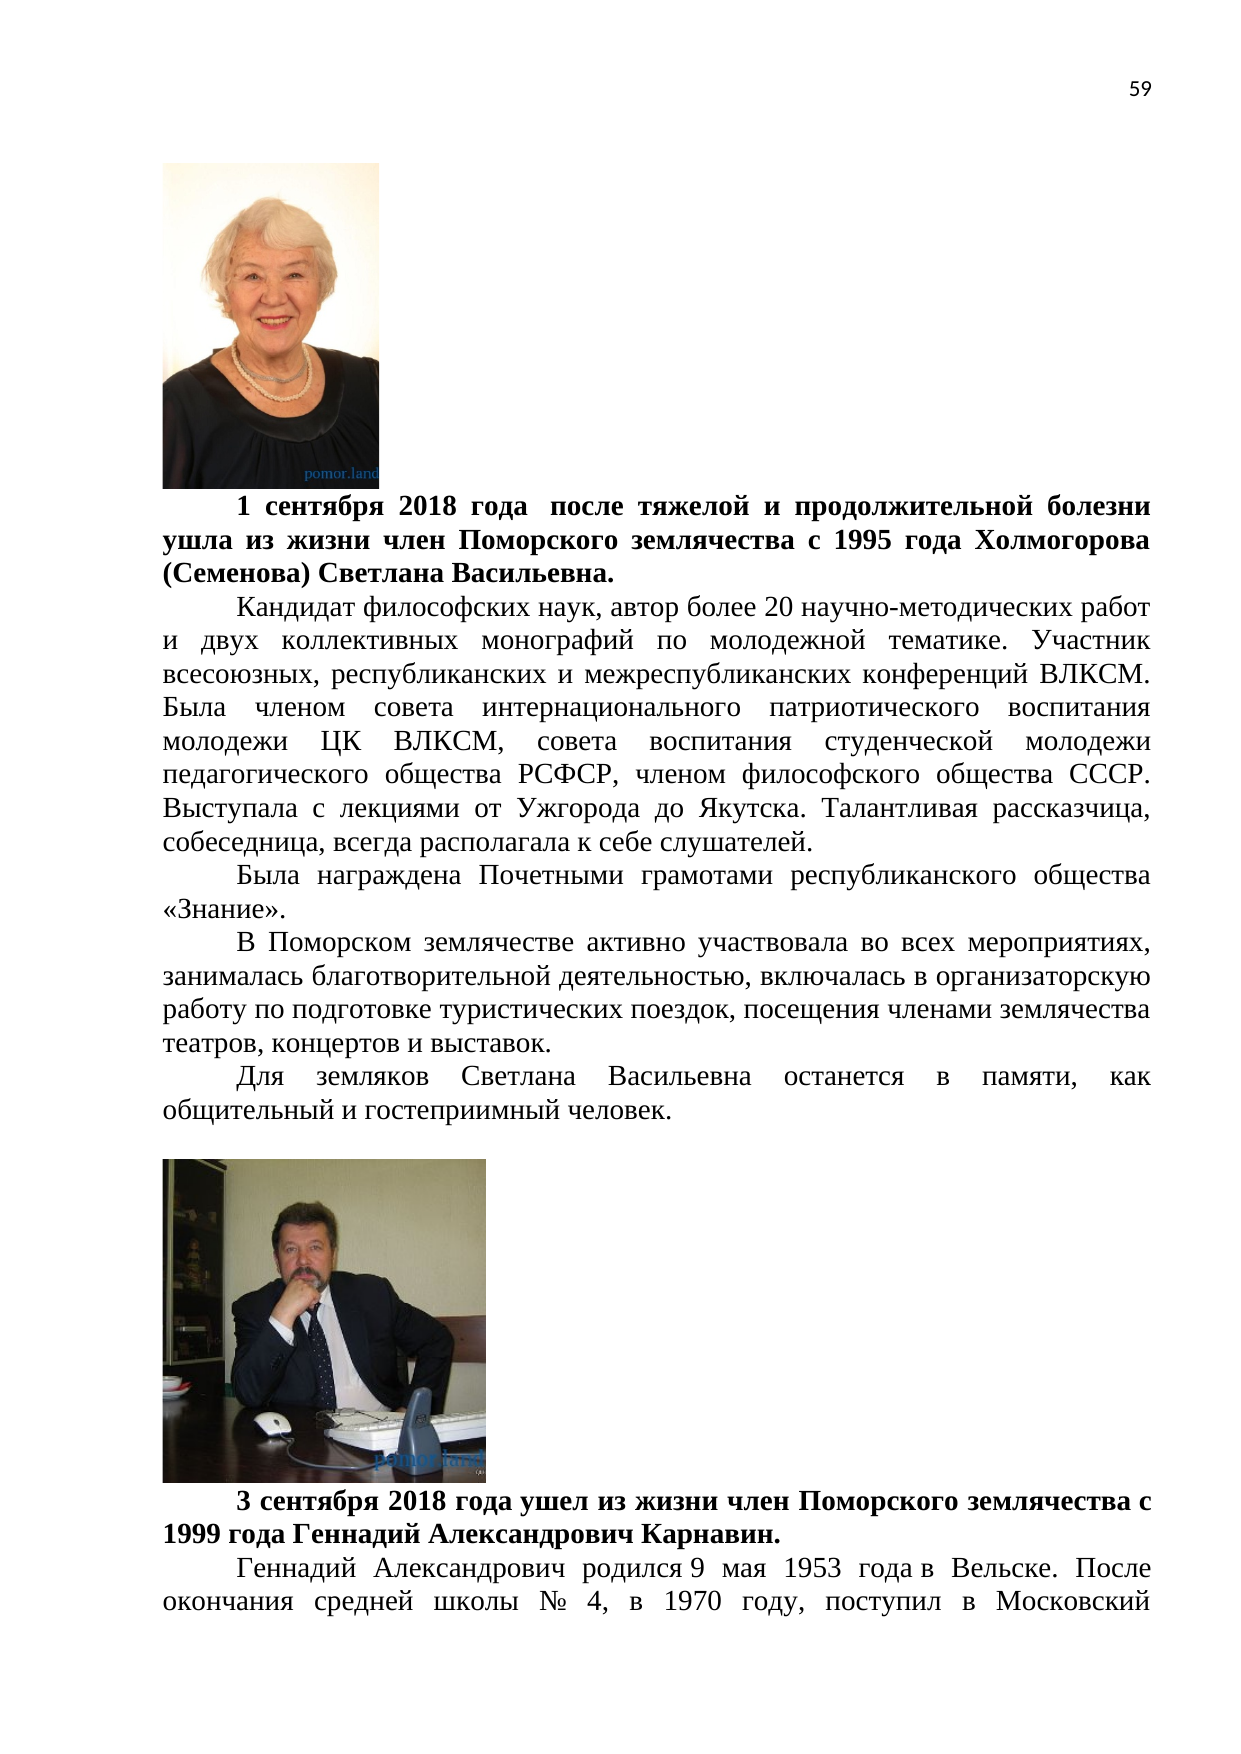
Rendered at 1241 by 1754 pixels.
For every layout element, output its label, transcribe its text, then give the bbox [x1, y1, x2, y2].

text 1 сентября 2018 года после тяжелой и продолжительной болезни ушла из жизни член Поморского землячества с 1995 года Холмогорова (Семенова) Светлана Васильевна. [162, 488, 1152, 589]
picture [162, 1159, 486, 1483]
text Кандидат философских наук, автор более 20 научно-методических работ и двух коллективных монографий по молодежной тематике. Участник всесоюзных, республиканских и межреспубликанских конференций ВЛКСМ. Была членом совета интернационального патриотического воспитания молодежи ЦК ВЛКСМ, совета воспитания студенческой молодежи педагогического общества РСФСР, членом философского общества СССР. Выступала с лекциями от Ужгорода до Якутска. Талантливая рассказчица, собеседница, всегда располагала к себе слушателей. [162, 589, 1152, 857]
text В Поморском землячестве активно участвовала во всех мероприятиях, занималась благотворительной деятельностью, включалась в организаторскую работу по подготовке туристических поездок, посещения членами землячества театров, концертов и выставок. [162, 924, 1152, 1058]
text Для земляков Светлана Васильевна останется в памяти, как общительный и гостеприимный человек. [162, 1058, 1152, 1126]
text Была награждена Почетными грамотами республиканского общества «Знание». [162, 857, 1152, 924]
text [162, 1550, 1152, 1617]
picture [162, 163, 380, 489]
text 3 сентября 2018 года ушел из жизни член Поморского землячества с 1999 года Геннадий Александрович Карнавин. [162, 1483, 1152, 1550]
